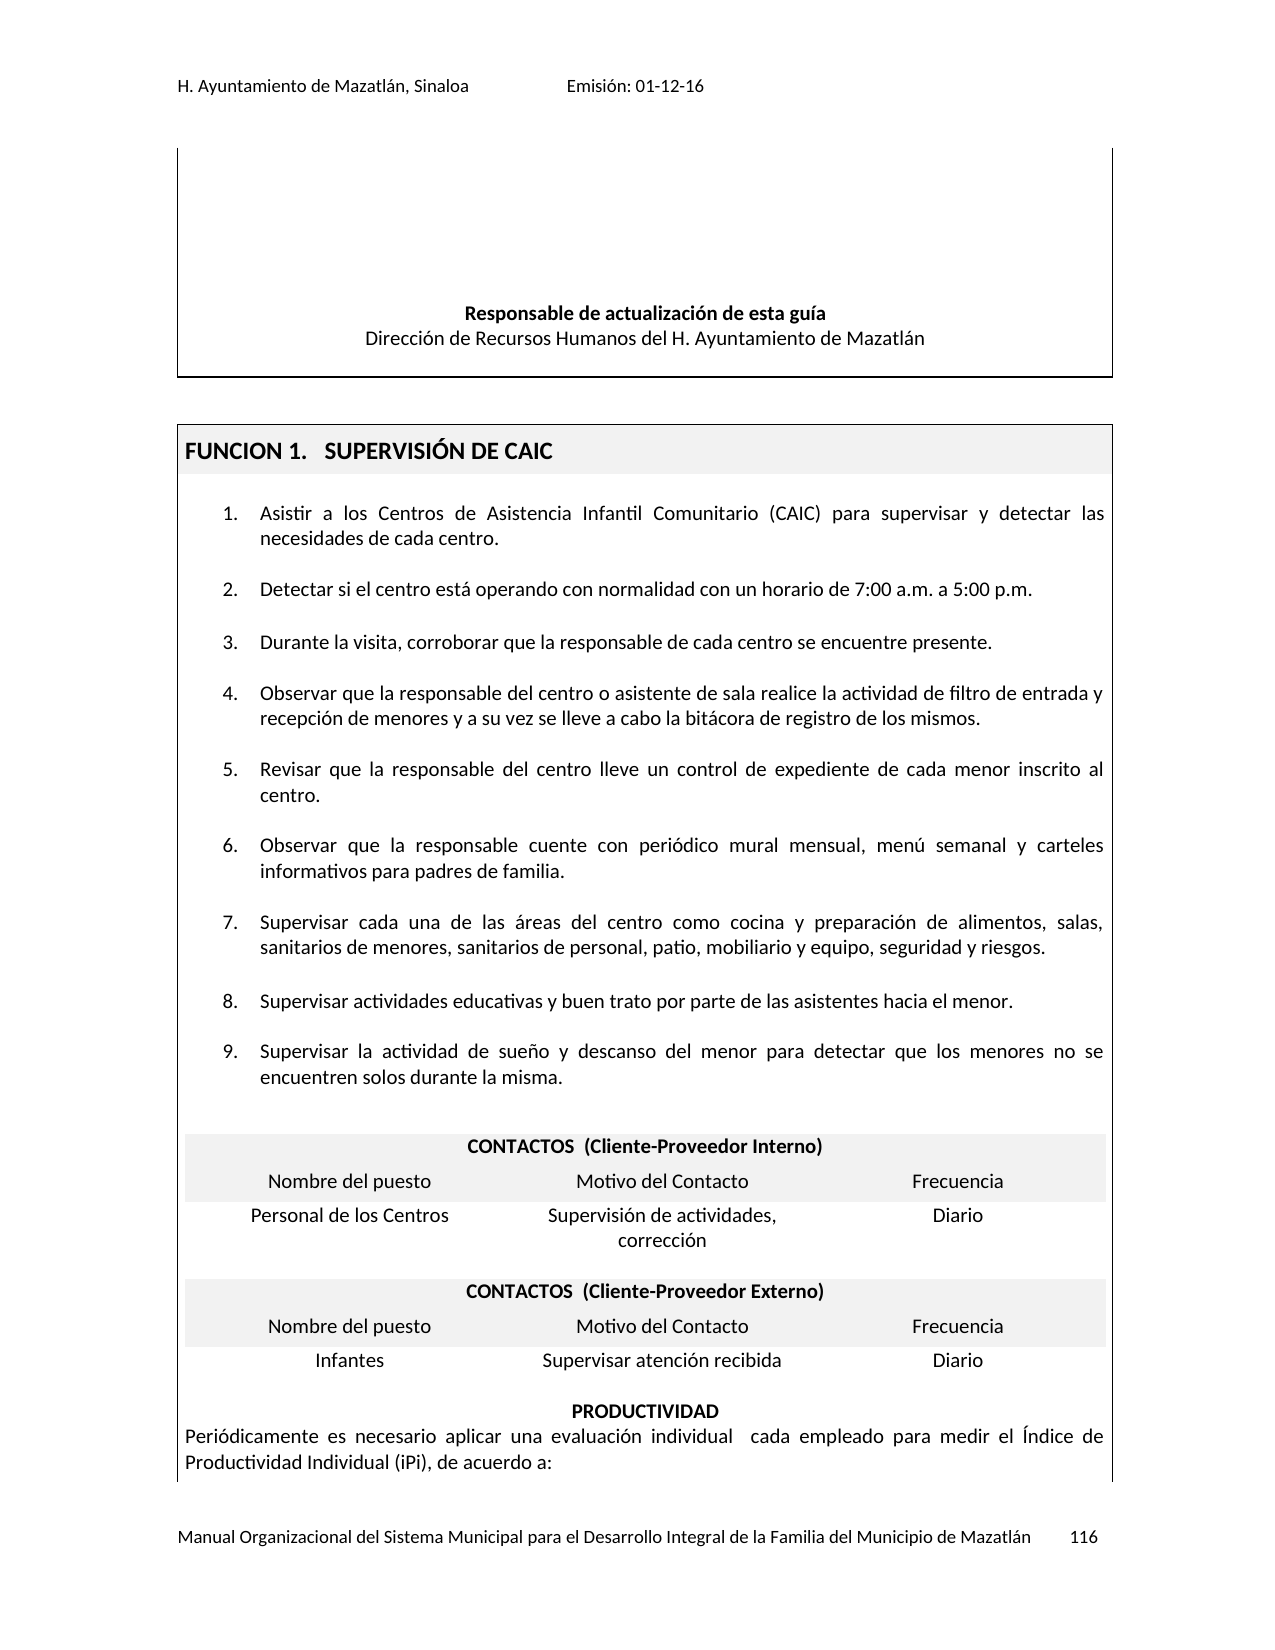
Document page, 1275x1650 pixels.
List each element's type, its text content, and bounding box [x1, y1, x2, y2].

table_cell Dirección de Recursos Humanos del H. Ayuntamiento de Mazatlán [178, 326, 1112, 376]
table_header FUNCION 1. SUPERVISIÓN DE CAIC [178, 425, 1112, 474]
table_cell Periódicamente es necesario aplicar una evaluación individual cada empleado para medir el Índice de Productividad Individual (iPi), de acuerdo a: [178, 1424, 1112, 1482]
table_cell Asistir a los Centros de Asistencia Infantil Comunitario (CAIC) para supervisar y detectar las necesidades de cada centro. Detectar si el centro está operando con normalidad con un horario de 7:00 a.m. a 5:00 p.m. Durante la visita, corroborar que la responsable de cada centro se encuentre presente. Observar que la responsable del centro o asistente de sala realice la actividad de filtro de entrada y recepción de menores y a su vez se lleve a cabo la bitácora de registro de los mismos. Revisar que la responsable del centro lleve un control de expediente de cada menor inscrito al centro. Observar que la responsable cuente con periódico mural mensual, menú semanal y carteles informativos para padres de familia. Supervisar cada una de las áreas del centro como cocina y preparación de alimentos, salas, sanitarios de menores, sanitarios de personal, patio, mobiliario y equipo, seguridad y riesgos. Supervisar actividades educativas y buen trato por parte de las asistentes hacia el menor. Supervisar la actividad de sueño y descanso del menor para detectar que los menores no se encuentren solos durante la misma. PRODUCTIVIDAD [178, 474, 1112, 1423]
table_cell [178, 148, 1112, 326]
